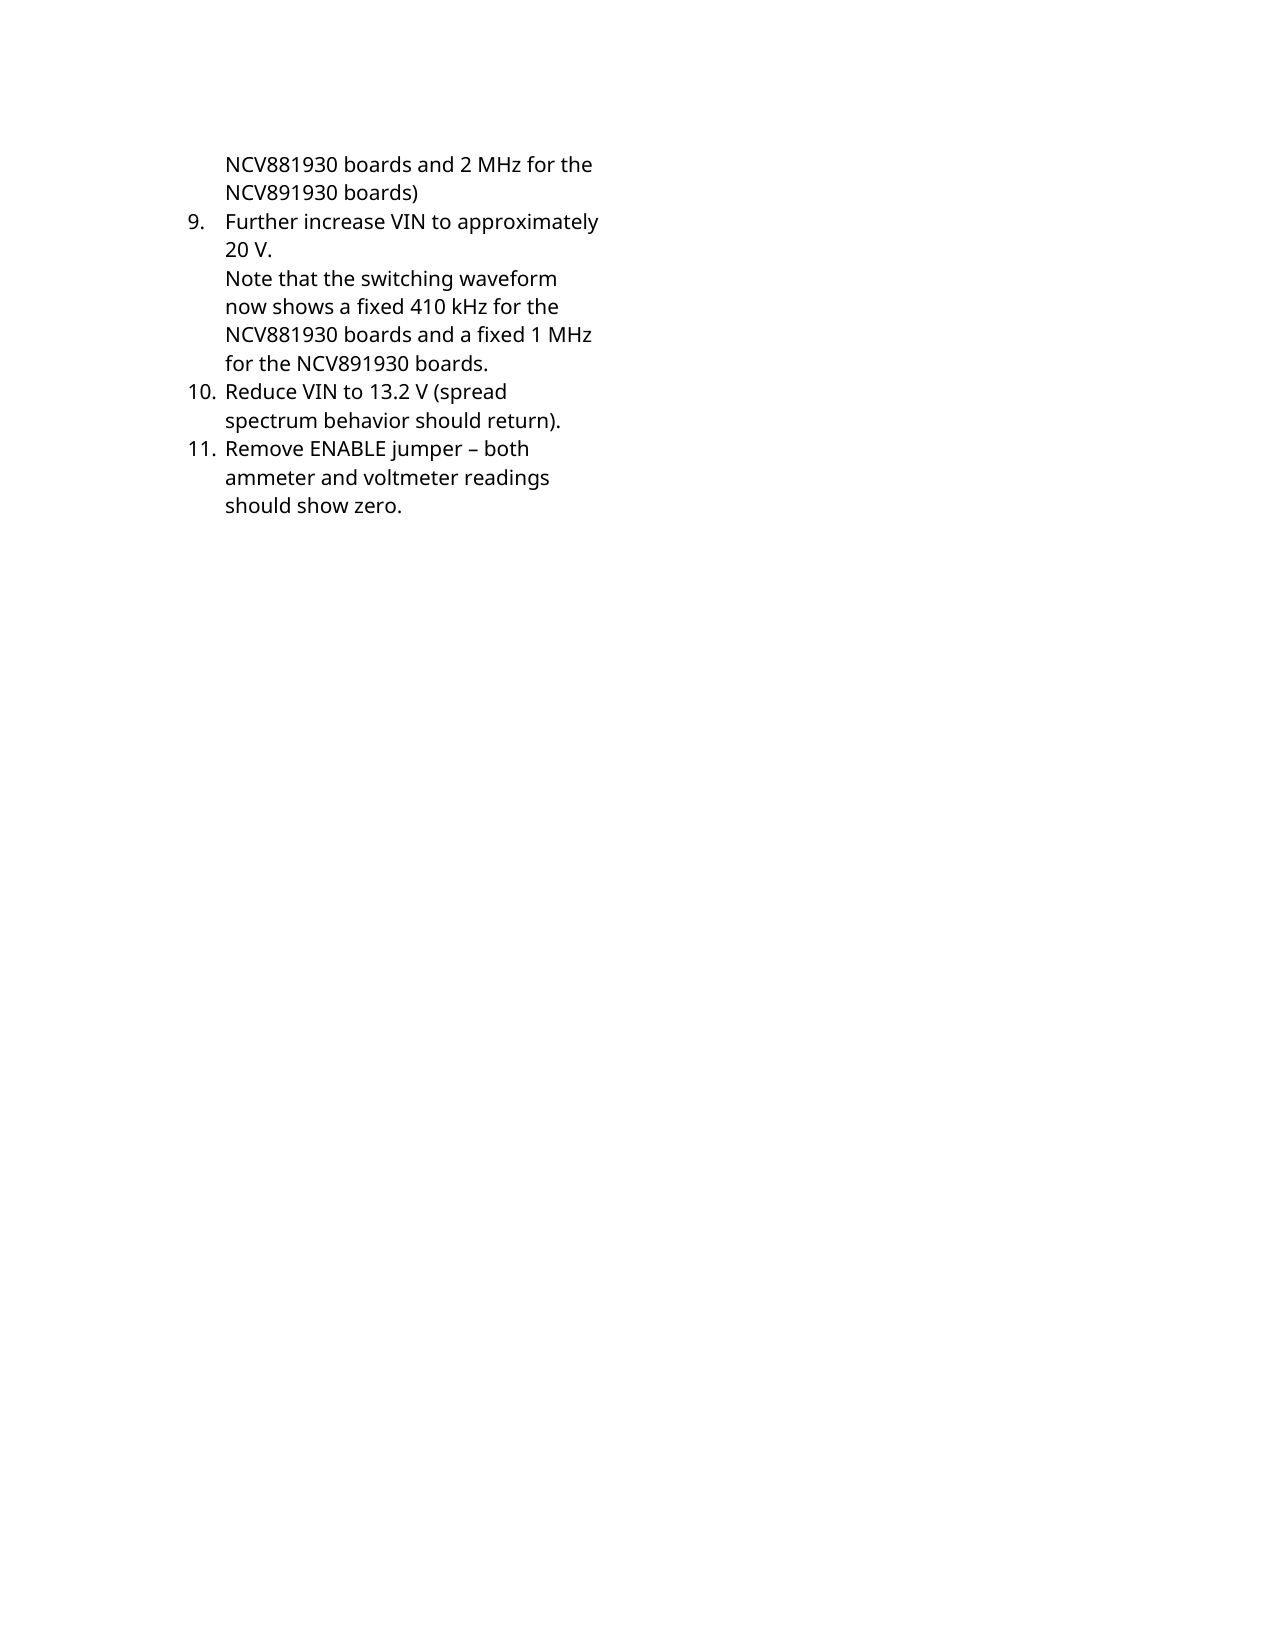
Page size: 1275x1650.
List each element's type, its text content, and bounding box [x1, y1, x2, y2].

list Note that the switching waveform now shows a fixed 410 kHz for the NCV881930 boards and a fixed 1 MHz for the NCV891930 boards. [225, 264, 600, 377]
list Further increase VIN to approximately 20 V. [187, 207, 600, 264]
list Reduce VIN to 13.2 V (spread spectrum behavior should return). [187, 377, 600, 434]
list Remove ENABLE jumper – both ammeter and voltmeter readings should show zero. [187, 434, 600, 520]
